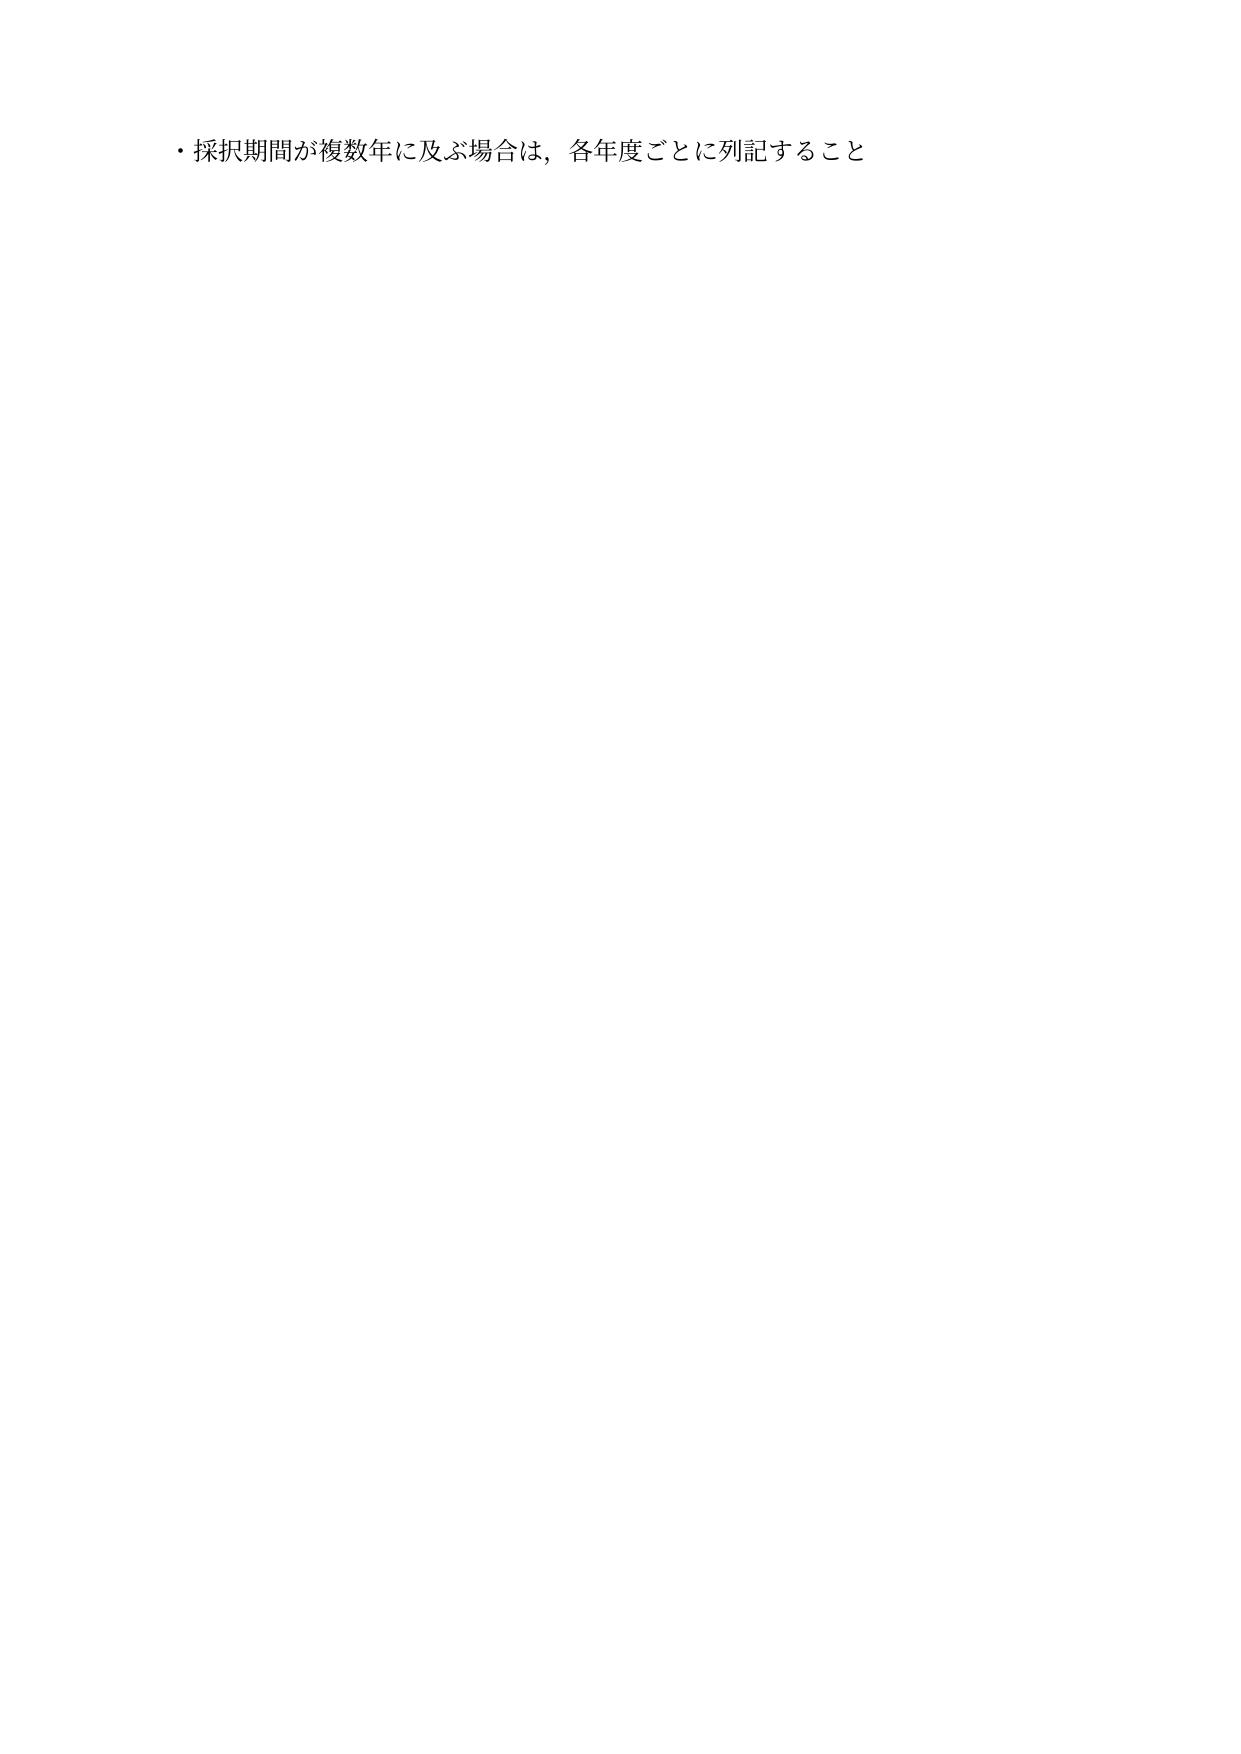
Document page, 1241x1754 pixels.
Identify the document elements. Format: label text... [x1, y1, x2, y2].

text ・採択期間が複数年に及ぶ場合は，各年度ごとに列記すること [118, 129, 1122, 170]
